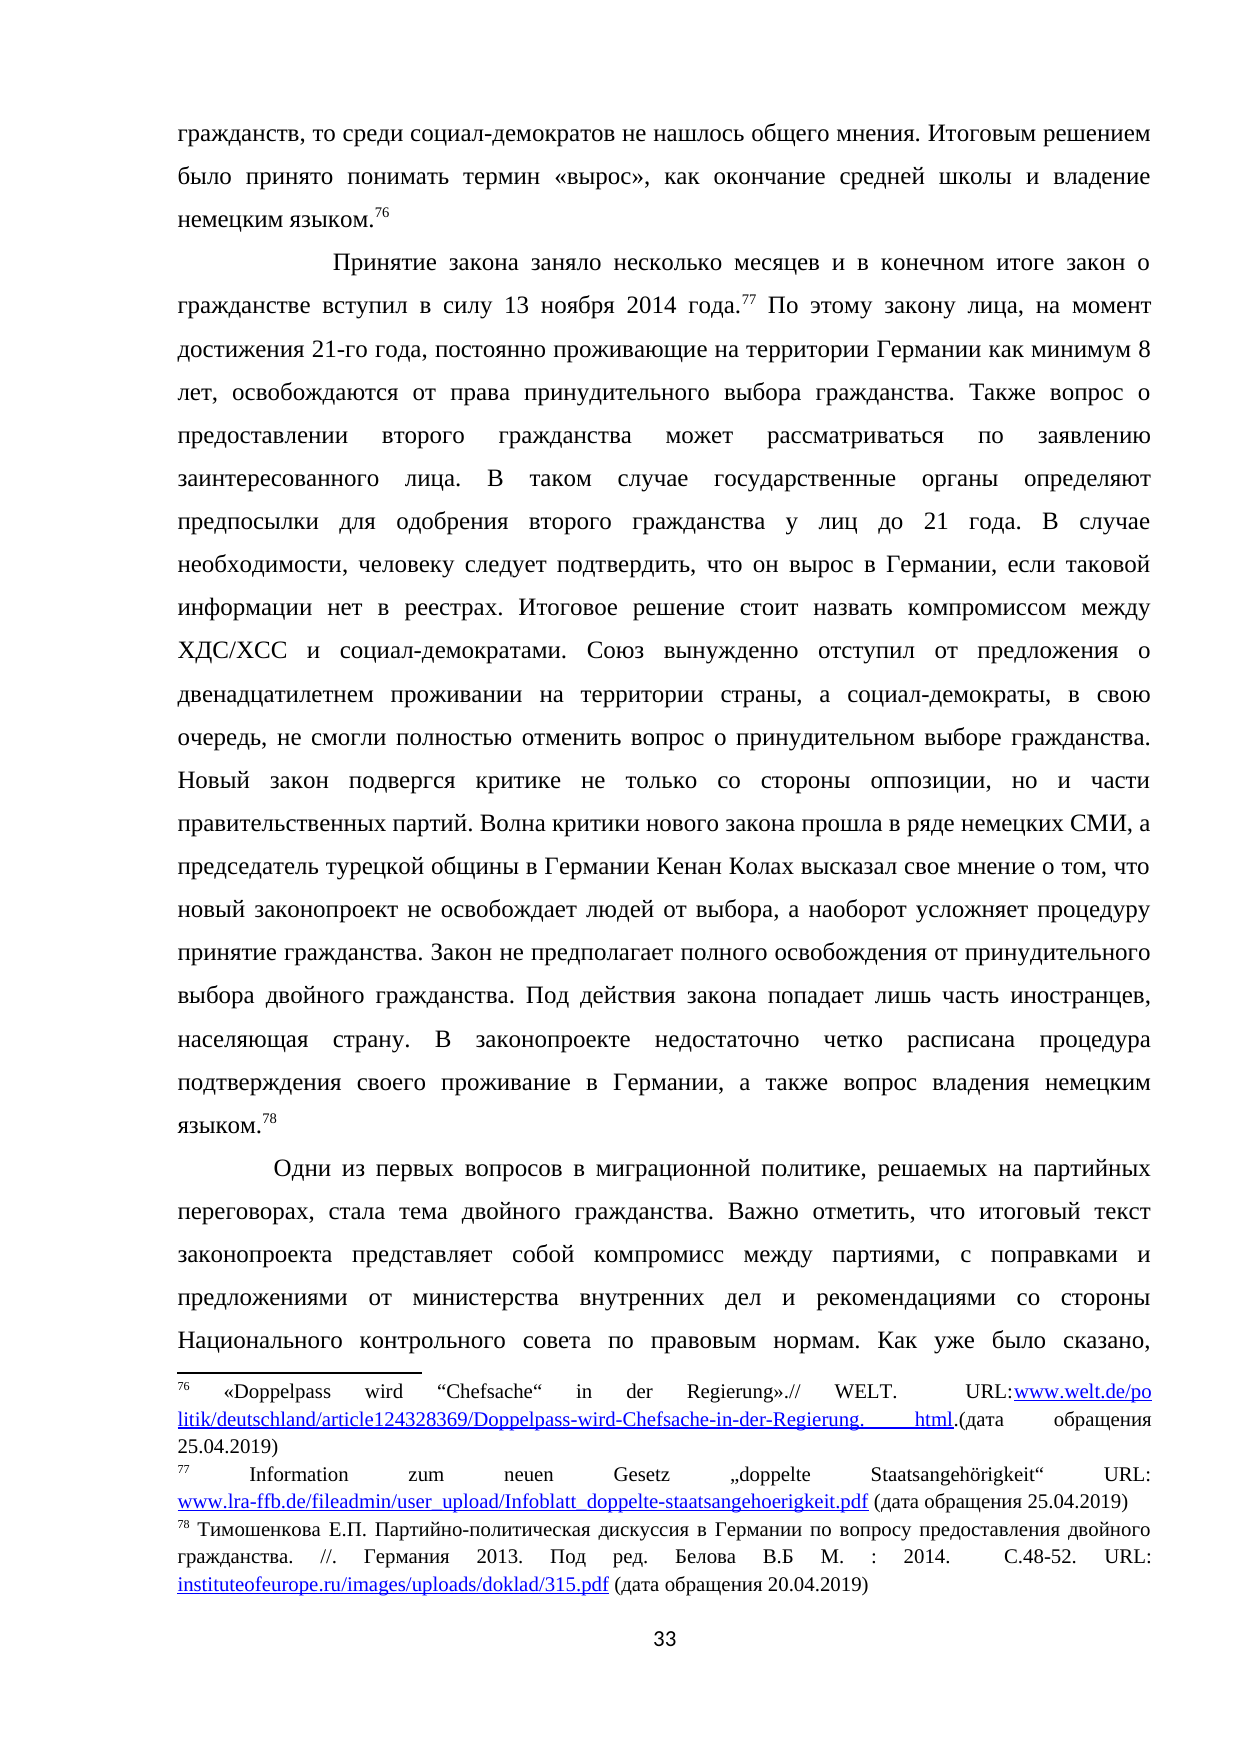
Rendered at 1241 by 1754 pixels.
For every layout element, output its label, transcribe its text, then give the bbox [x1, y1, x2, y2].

text Принятие закона заняло несколько месяцев и в конечном итоге закон о гражданстве вступил в силу 13 ноября 2014 года. По этому закону лица, на момент достижения 21-го года, постоянно проживающие на территории Германии как минимум 8 лет, освобождаются от права принудительного выбора гражданства. Также вопрос о предоставлении второго гражданства может рассматриваться по заявлению заинтересованного лица. В таком случае государственные органы определяют предпосылки для одобрения второго гражданства у лиц до 21 года. В случае необходимости, человеку следует подтвердить, что он вырос в Германии, если таковой информации нет в реестрах. Итоговое решение стоит назвать компромиссом между ХДС/ХСС и социал-демократами. Союз вынужденно отступил от предложения о двенадцатилетнем проживании на территории страны, а социал-демократы, в свою очередь, не смогли полностью отменить вопрос о принудительном выборе гражданства. Новый закон подвергся критике не только со стороны оппозиции, но и части правительственных партий. Волна критики нового закона прошла в ряде немецких СМИ, а председатель турецкой общины в Германии Кенан Колах высказал свое мнение о том, что новый законопроект не освобождает людей от выбора, а наоборот усложняет процедуру принятие гражданства. Закон не предполагает полного освобождения от принудительного выбора двойного гражданства. Под действия закона попадает лишь часть иностранцев, населяющая страну. В законопроекте недостаточно четко расписана процедура подтверждения своего проживание в Германии, а также вопрос владения немецким языком. [177, 247, 1152, 1139]
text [177, 1153, 1152, 1354]
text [177, 118, 1152, 233]
